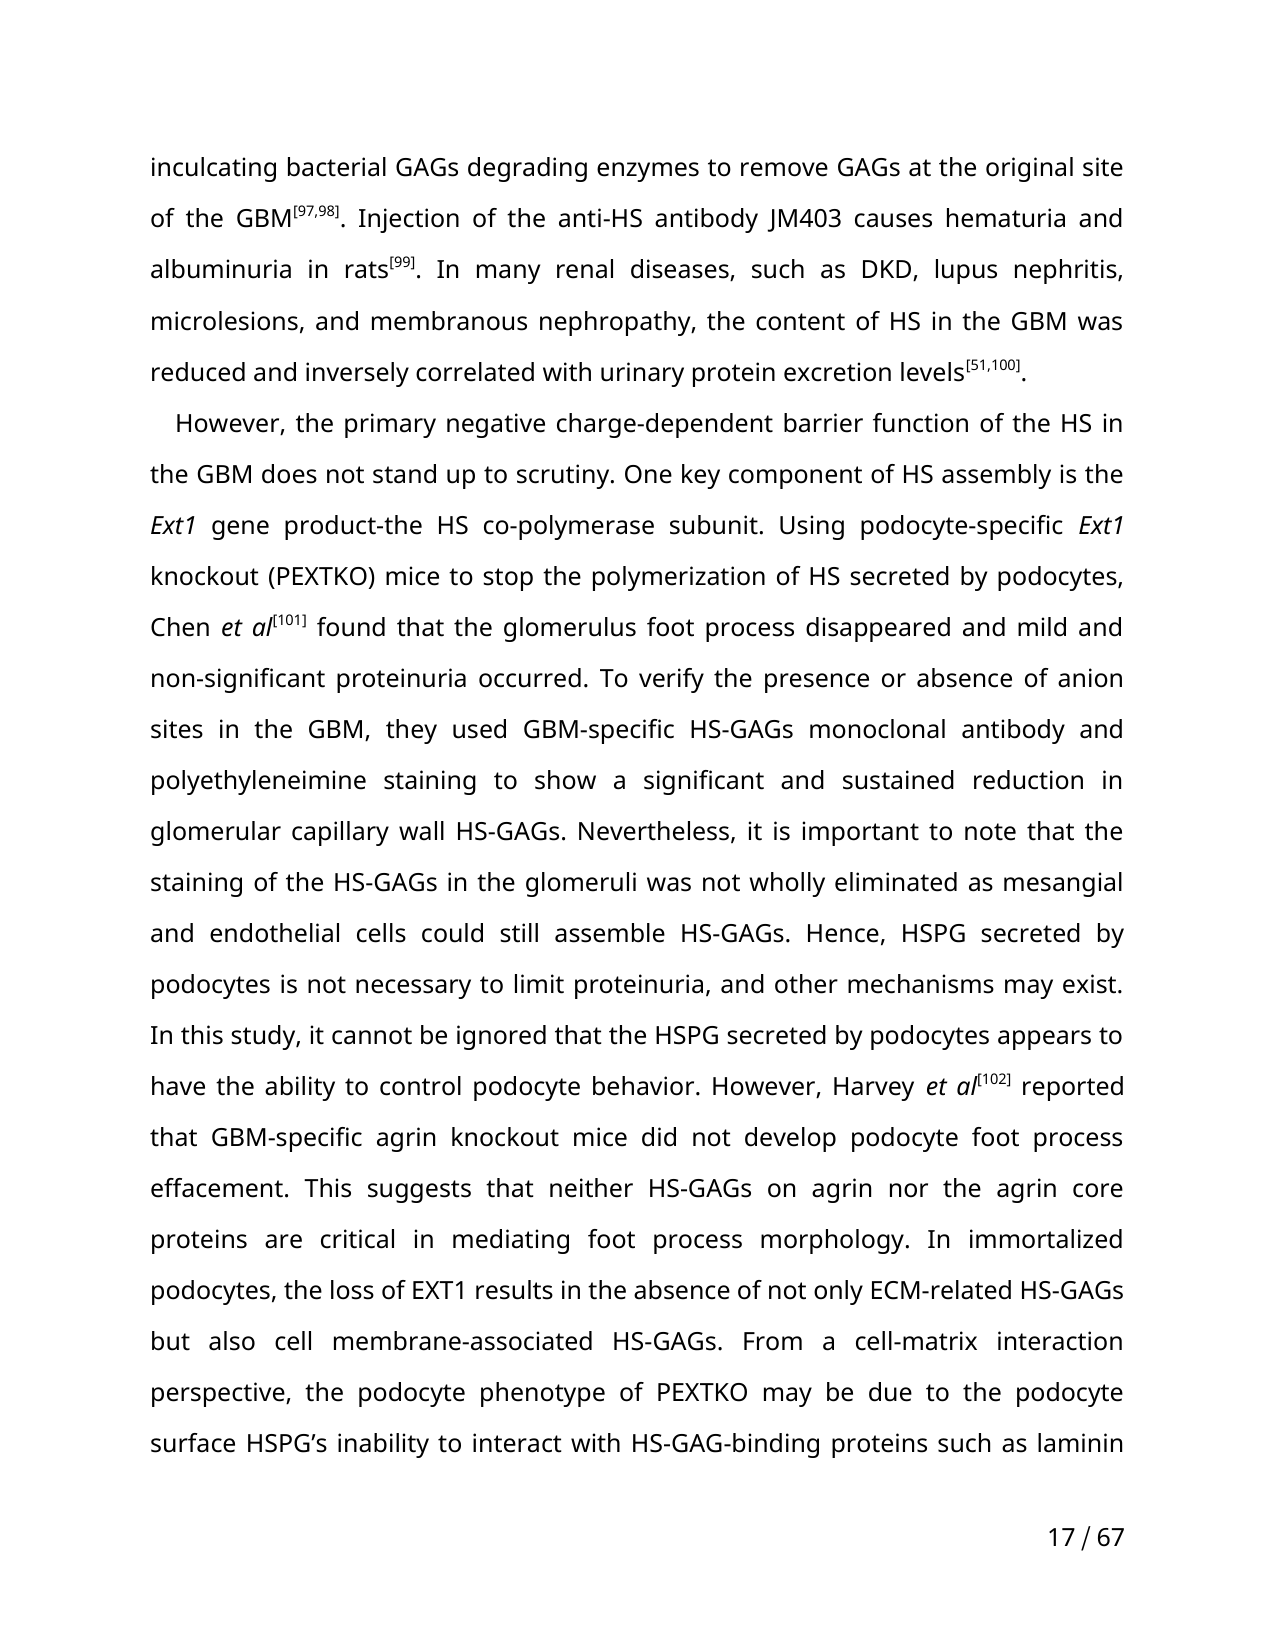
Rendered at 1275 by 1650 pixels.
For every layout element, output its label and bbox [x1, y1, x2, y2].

text [150, 405, 1125, 1460]
text [150, 150, 1125, 388]
